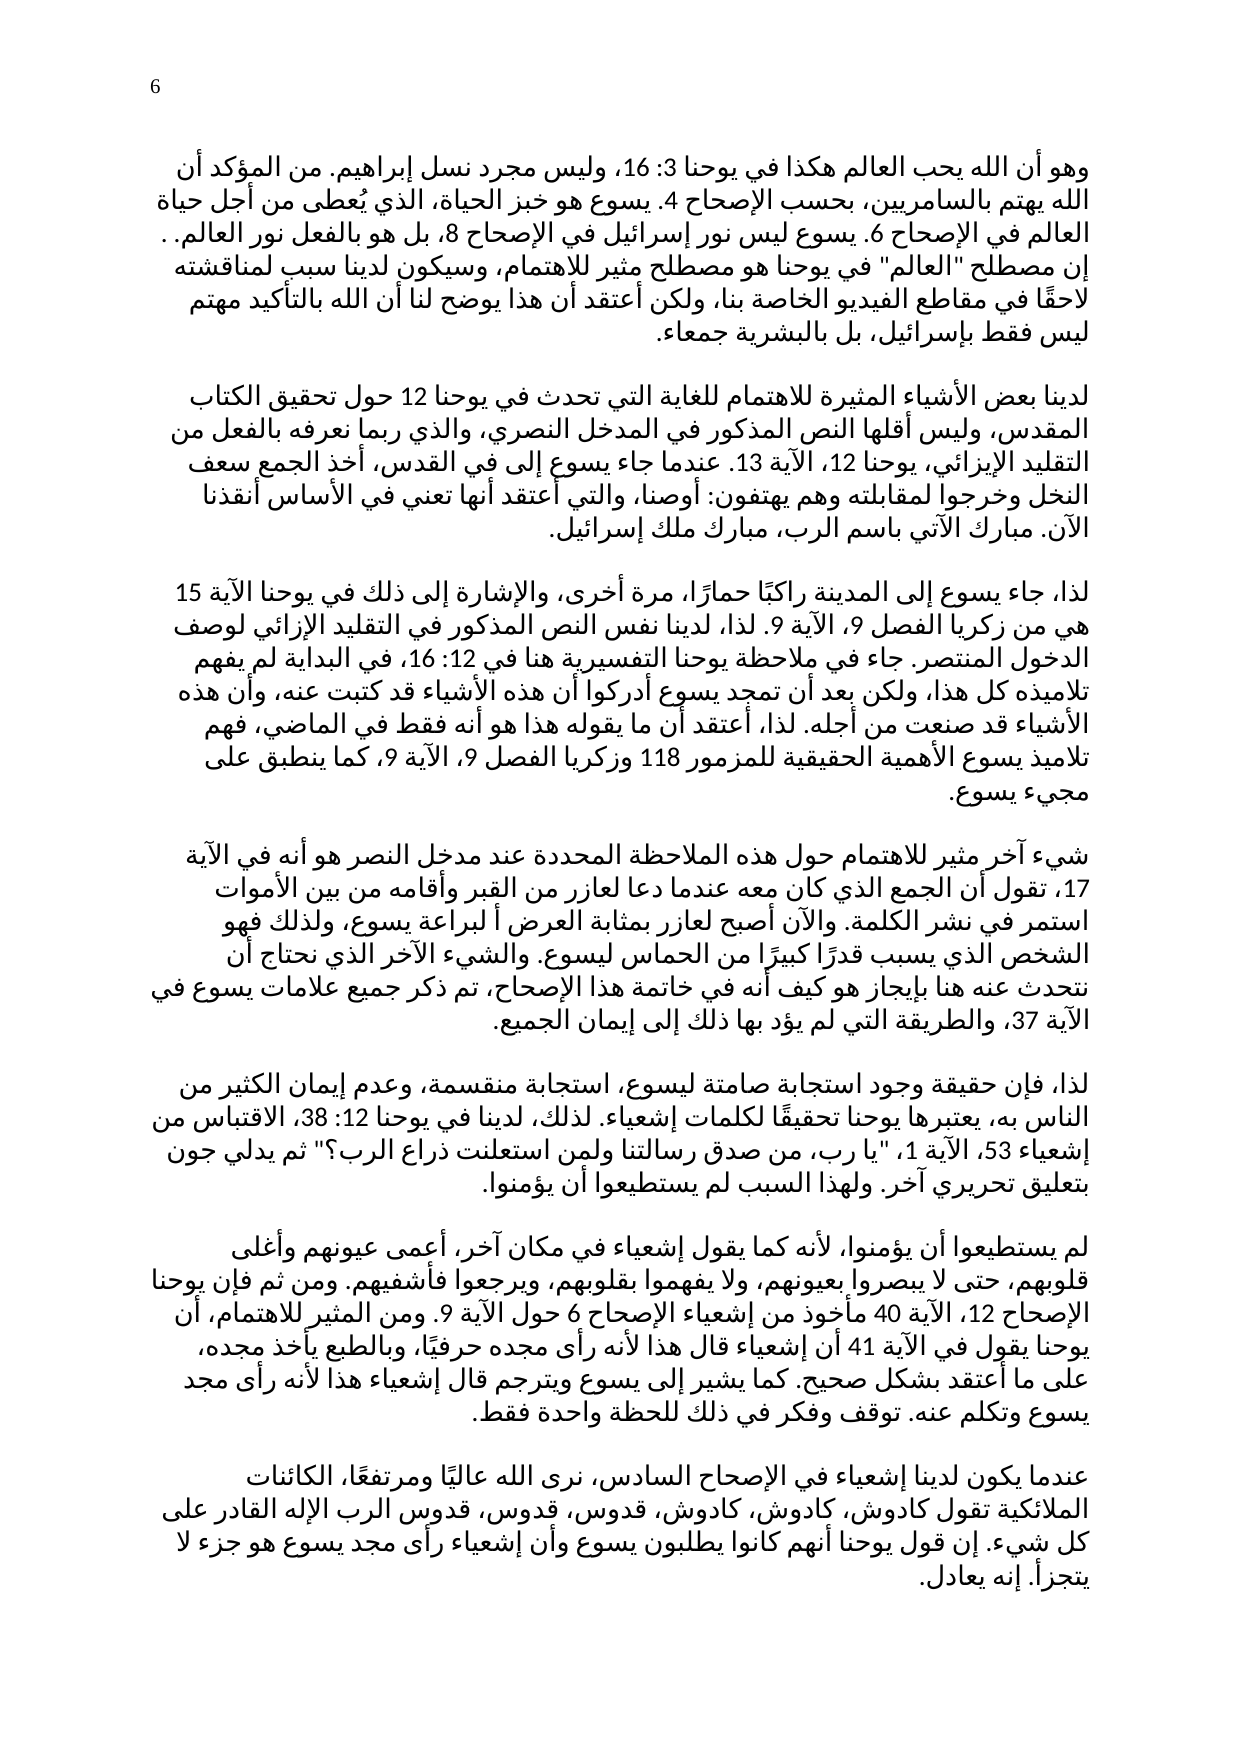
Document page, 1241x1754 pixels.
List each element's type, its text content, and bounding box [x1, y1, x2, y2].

text لذا، فإن حقيقة وجود استجابة صامتة ليسوع، استجابة منقسمة، وعدم إيمان الكثير من الناس به، يعتبرها يوحنا تحقيقًا لكلمات إشعياء. لذلك، لدينا في يوحنا 12: 38، الاقتباس من إشعياء 53، الآية 1، "يا رب، من صدق رسالتنا ولمن استعلنت ذراع الرب؟" ثم يدلي جون بتعليق تحريري آخر. ولهذا السبب لم يستطيعوا أن يؤمنوا. [150, 1067, 1090, 1199]
text وهو أن الله يحب العالم هكذا في يوحنا 3: 16، وليس مجرد نسل إبراهيم. من المؤكد أن الله يهتم بالسامريين، بحسب الإصحاح 4. يسوع هو خبز الحياة، الذي يُعطى من أجل حياة العالم في الإصحاح 6. يسوع ليس نور إسرائيل في الإصحاح 8، بل هو بالفعل نور العالم. . إن مصطلح "العالم" في يوحنا هو مصطلح مثير للاهتمام، وسيكون لدينا سبب لمناقشته لاحقًا في مقاطع الفيديو الخاصة بنا، ولكن أعتقد أن هذا يوضح لنا أن الله بالتأكيد مهتم ليس فقط بإسرائيل، بل بالبشرية جمعاء. [150, 150, 1090, 348]
text لم يستطيعوا أن يؤمنوا، لأنه كما يقول إشعياء في مكان آخر، أعمى عيونهم وأغلى قلوبهم، حتى لا يبصروا بعيونهم، ولا يفهموا بقلوبهم، ويرجعوا فأشفيهم. ومن ثم فإن يوحنا الإصحاح 12، الآية 40 مأخوذ من إشعياء الإصحاح 6 حول الآية 9. ومن المثير للاهتمام، أن يوحنا يقول في الآية 41 أن إشعياء قال هذا لأنه رأى مجده حرفيًا، وبالطبع يأخذ مجده، على ما أعتقد بشكل صحيح. كما يشير إلى يسوع ويترجم قال إشعياء هذا لأنه رأى مجد يسوع وتكلم عنه. توقف وفكر في ذلك للحظة واحدة فقط. [150, 1230, 1090, 1428]
text لذا، جاء يسوع إلى المدينة راكبًا حمارًا، مرة أخرى، والإشارة إلى ذلك في يوحنا الآية 15 هي من زكريا الفصل 9، الآية 9. لذا، لدينا نفس النص المذكور في التقليد الإزائي لوصف الدخول المنتصر. جاء في ملاحظة يوحنا التفسيرية هنا في 12: 16، في البداية لم يفهم تلاميذه كل هذا، ولكن بعد أن تمجد يسوع أدركوا أن هذه الأشياء قد كتبت عنه، وأن هذه الأشياء قد صنعت من أجله. لذا، أعتقد أن ما يقوله هذا هو أنه فقط في الماضي، فهم تلاميذ يسوع الأهمية الحقيقية للمزمور 118 وزكريا الفصل 9، الآية 9، كما ينطبق على مجيء يسوع. [150, 576, 1090, 807]
text لدينا بعض الأشياء المثيرة للاهتمام للغاية التي تحدث في يوحنا 12 حول تحقيق الكتاب المقدس، وليس أقلها النص المذكور في المدخل النصري، والذي ربما نعرفه بالفعل من التقليد الإيزائي، يوحنا 12، الآية 13. عندما جاء يسوع إلى في القدس، أخذ الجمع سعف النخل وخرجوا لمقابلته وهم يهتفون: أوصنا، والتي أعتقد أنها تعني في الأساس أنقذنا الآن. مبارك الآتي باسم الرب، مبارك ملك إسرائيل. [150, 379, 1090, 544]
text شيء آخر مثير للاهتمام حول هذه الملاحظة المحددة عند مدخل النصر هو أنه في الآية 17، تقول أن الجمع الذي كان معه عندما دعا لعازر من القبر وأقامه من بين الأموات استمر في نشر الكلمة. والآن أصبح لعازر بمثابة العرض أ لبراعة يسوع، ولذلك فهو الشخص الذي يسبب قدرًا كبيرًا من الحماس ليسوع. والشيء الآخر الذي نحتاج أن نتحدث عنه هنا بإيجاز هو كيف أنه في خاتمة هذا الإصحاح، تم ذكر جميع علامات يسوع في الآية 37، والطريقة التي لم يؤد بها ذلك إلى إيمان الجميع. [150, 838, 1090, 1036]
text عندما يكون لدينا إشعياء في الإصحاح السادس، نرى الله عاليًا ومرتفعًا، الكائنات الملائكية تقول كادوش، كادوش، كادوش، قدوس، قدوس، قدوس الرب الإله القادر على كل شيء. إن قول يوحنا أنهم كانوا يطلبون يسوع وأن إشعياء رأى مجد يسوع هو جزء لا يتجزأ. إنه يعادل. [150, 1459, 1090, 1592]
